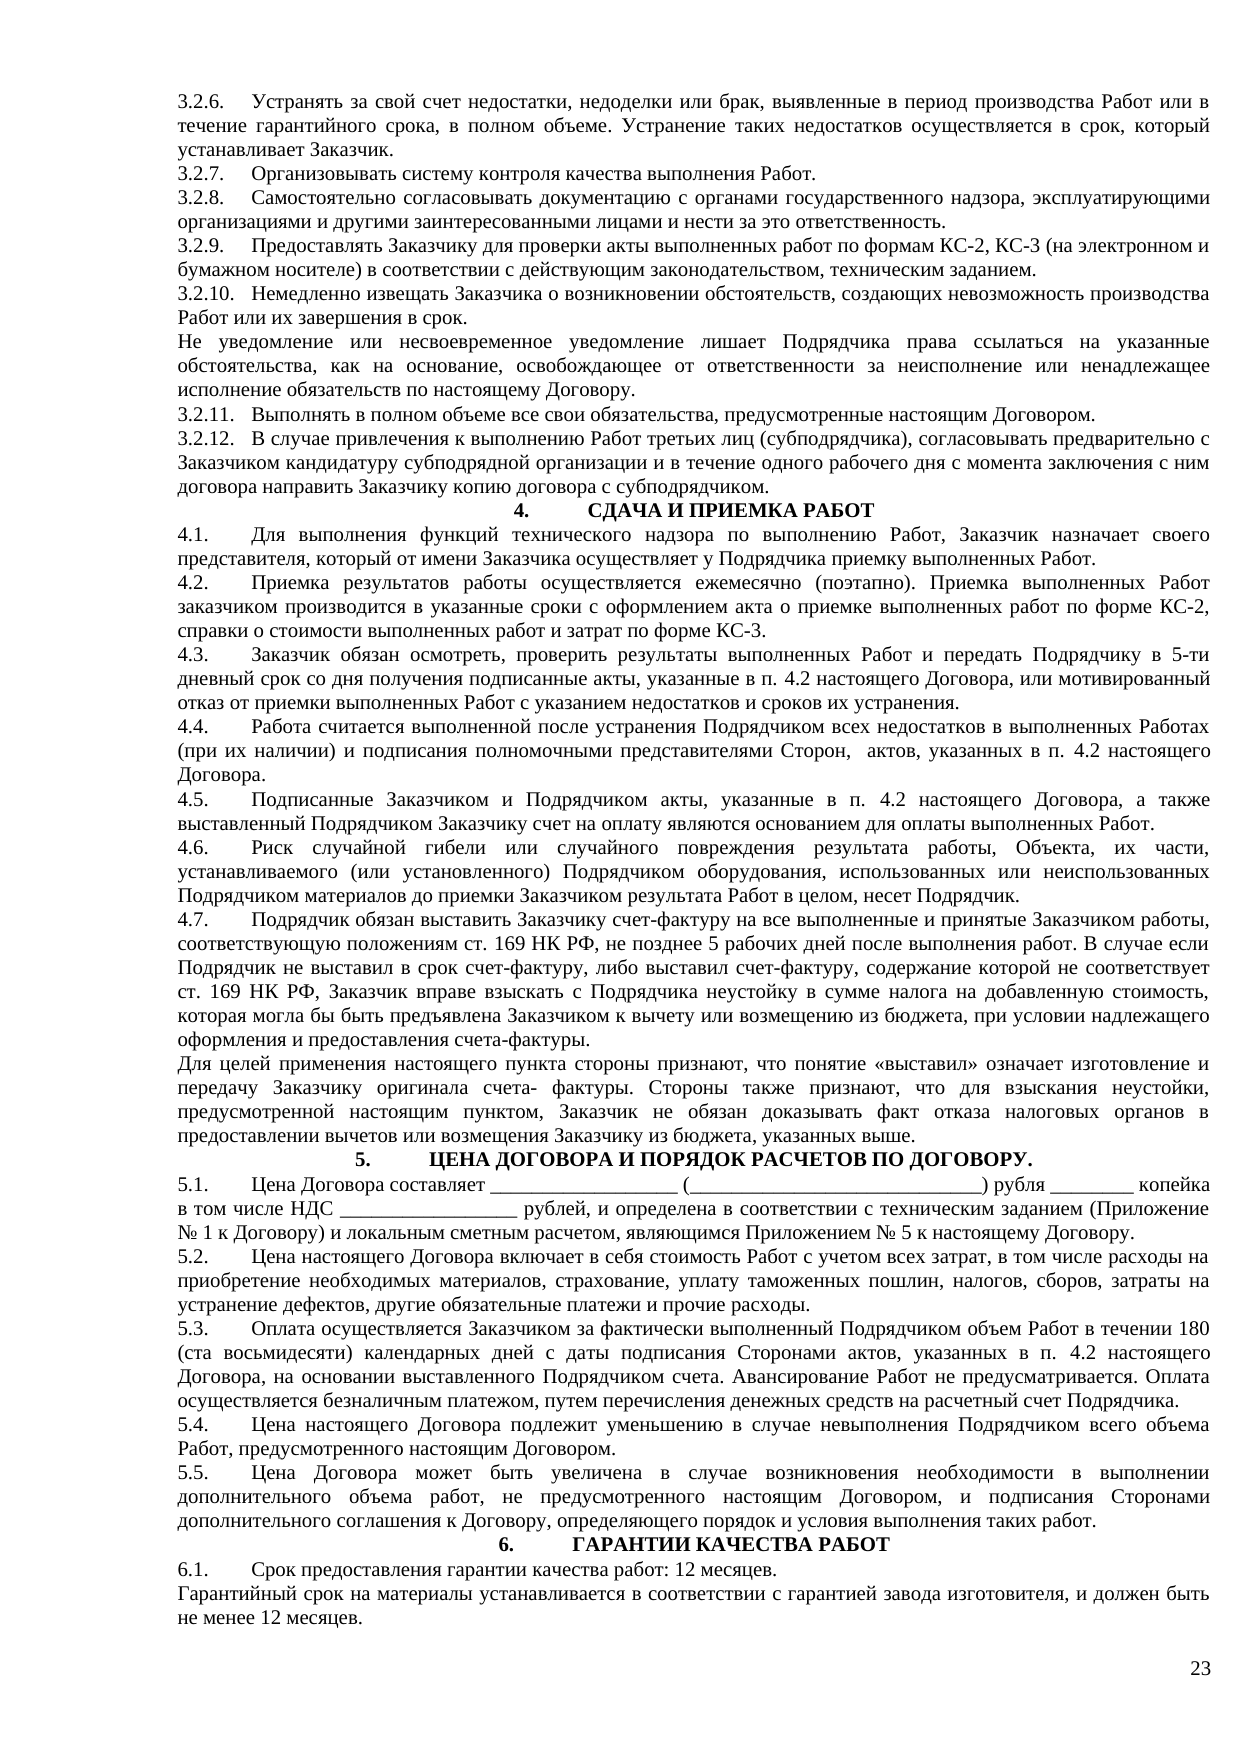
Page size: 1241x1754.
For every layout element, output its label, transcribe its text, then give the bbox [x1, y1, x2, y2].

list Устранять за свой счет недостатки, недоделки или брак, выявленные в период производства Работ или в течение гарантийного срока, в полном объеме. Устранение таких недостатков осуществляется в срок, который устанавливает Заказчик. [177, 89, 1211, 161]
list Самостоятельно согласовывать документацию с органами государственного надзора, эксплуатирующими организациями и другими заинтересованными лицами и нести за это ответственность. [177, 185, 1211, 233]
list Цена Договора составляет __________________ (____________________________) рубля ________ копейка в том числе НДС _________________ рублей, и определена в соответствии с техническим заданием (Приложение № 1 к Договору) и локальным сметным расчетом, являющимся Приложением № 5 к настоящему Договору. [177, 1171, 1211, 1244]
list Выполнять в полном объеме все свои обязательства, предусмотренные настоящим Договором. [177, 401, 1211, 426]
text Не уведомление или несвоевременное уведомление лишает Подрядчика права ссылаться на указанные обстоятельства, как на основание, освобождающее от ответственности за неисполнение или ненадлежащее исполнение обязательств по настоящему Договору. [177, 329, 1211, 401]
list Немедленно извещать Заказчика о возникновении обстоятельств, создающих невозможность производства Работ или их завершения в срок. [177, 281, 1211, 329]
list Подрядчик обязан выставить Заказчику счет-фактуру на все выполненные и принятые Заказчиком работы, соответствующую положениям ст. 169 НК РФ, не позднее 5 рабочих дней после выполнения работ. В случае если Подрядчик не выставил в срок счет-фактуру, либо выставил счет-фактуру, содержание которой не соответствует ст. 169 НК РФ, Заказчик вправе взыскать с Подрядчика неустойку в сумме налога на добавленную стоимость, которая могла бы быть предъявлена Заказчиком к вычету или возмещению из бюджета, при условии надлежащего оформления и предоставления счета-фактуры. [177, 907, 1211, 1051]
list ГАРАНТИИ КАЧЕСТВА РАБОТ [177, 1532, 1211, 1556]
list Приемка результатов работы осуществляется ежемесячно (поэтапно). Приемка выполненных Работ заказчиком производится в указанные сроки с оформлением акта о приемке выполненных работ по форме КС-2, справки о стоимости выполненных работ и затрат по форме КС-3. [177, 570, 1211, 642]
list Цена настоящего Договора подлежит уменьшению в случае невыполнения Подрядчиком всего объема Работ, предусмотренного настоящим Договором. [177, 1412, 1211, 1460]
list ЦЕНА ДОГОВОРА И ПОРЯДОК РАСЧЕТОВ ПО ДОГОВОРУ. [177, 1147, 1211, 1171]
list Организовывать систему контроля качества выполнения Работ. [177, 161, 1211, 185]
list Оплата осуществляется Заказчиком за фактически выполненный Подрядчиком объем Работ в течении 180 (ста восьмидесяти) календарных дней с даты подписания Сторонами актов, указанных в п. 4.2 настоящего Договора, на основании выставленного Подрядчиком счета. Авансирование Работ не предусматривается. Оплата осуществляется безналичным платежом, путем перечисления денежных средств на расчетный счет Подрядчика. [177, 1316, 1211, 1412]
text Гарантийный срок на материалы устанавливается в соответствии с гарантией завода изготовителя, и должен быть не менее 12 месяцев. [177, 1581, 1211, 1629]
list Цена Договора может быть увеличена в случае возникновения необходимости в выполнении дополнительного объема работ, не предусмотренного настоящим Договором, и подписания Сторонами дополнительного соглашения к Договору, определяющего порядок и условия выполнения таких работ. [177, 1460, 1211, 1532]
list В случае привлечения к выполнению Работ третьих лиц (субподрядчика), согласовывать предварительно с Заказчиком кандидатуру субподрядной организации и в течение одного рабочего дня с момента заключения с ним договора направить Заказчику копию договора с субподрядчиком. [177, 426, 1211, 498]
list Предоставлять Заказчику для проверки акты выполненных работ по формам КС-2, КС-3 (на электронном и бумажном носителе) в соответствии с действующим законодательством, техническим заданием. [177, 233, 1211, 281]
list Цена настоящего Договора включает в себя стоимость Работ с учетом всех затрат, в том числе расходы на приобретение необходимых материалов, страхование, уплату таможенных пошлин, налогов, сборов, затраты на устранение дефектов, другие обязательные платежи и прочие расходы. [177, 1244, 1211, 1316]
list Риск случайной гибели или случайного повреждения результата работы, Объекта, их части, устанавливаемого (или установленного) Подрядчиком оборудования, использованных или неиспользованных Подрядчиком материалов до приемки Заказчиком результата Работ в целом, несет Подрядчик. [177, 834, 1211, 907]
list Для выполнения функций технического надзора по выполнению Работ, Заказчик назначает своего представителя, который от имени Заказчика осуществляет у Подрядчика приемку выполненных Работ. [177, 522, 1211, 570]
list Заказчик обязан осмотреть, проверить результаты выполненных Работ и передать Подрядчику в 5-ти дневный срок со дня получения подписанные акты, указанные в п. 4.2 настоящего Договора, или мотивированный отказ от приемки выполненных Работ с указанием недостатков и сроков их устранения. [177, 642, 1211, 714]
list Срок предоставления гарантии качества работ: 12 месяцев. [177, 1556, 1211, 1581]
list СДАЧА И ПРИЕМКА РАБОТ [177, 498, 1211, 522]
text Для целей применения настоящего пункта стороны признают, что понятие «выставил» означает изготовление и передачу Заказчику оригинала счета- фактуры. Стороны также признают, что для взыскания неустойки, предусмотренной настоящим пунктом, Заказчик не обязан доказывать факт отказа налоговых органов в предоставлении вычетов или возмещения Заказчику из бюджета, указанных выше. [177, 1051, 1211, 1147]
list Работа считается выполненной после устранения Подрядчиком всех недостатков в выполненных Работах (при их наличии) и подписания полномочными представителями Сторон, актов, указанных в п. 4.2 настоящего Договора. [177, 714, 1211, 786]
list Подписанные Заказчиком и Подрядчиком акты, указанные в п. 4.2 настоящего Договора, а также выставленный Подрядчиком Заказчику счет на оплату являются основанием для оплаты выполненных Работ. [177, 786, 1211, 834]
